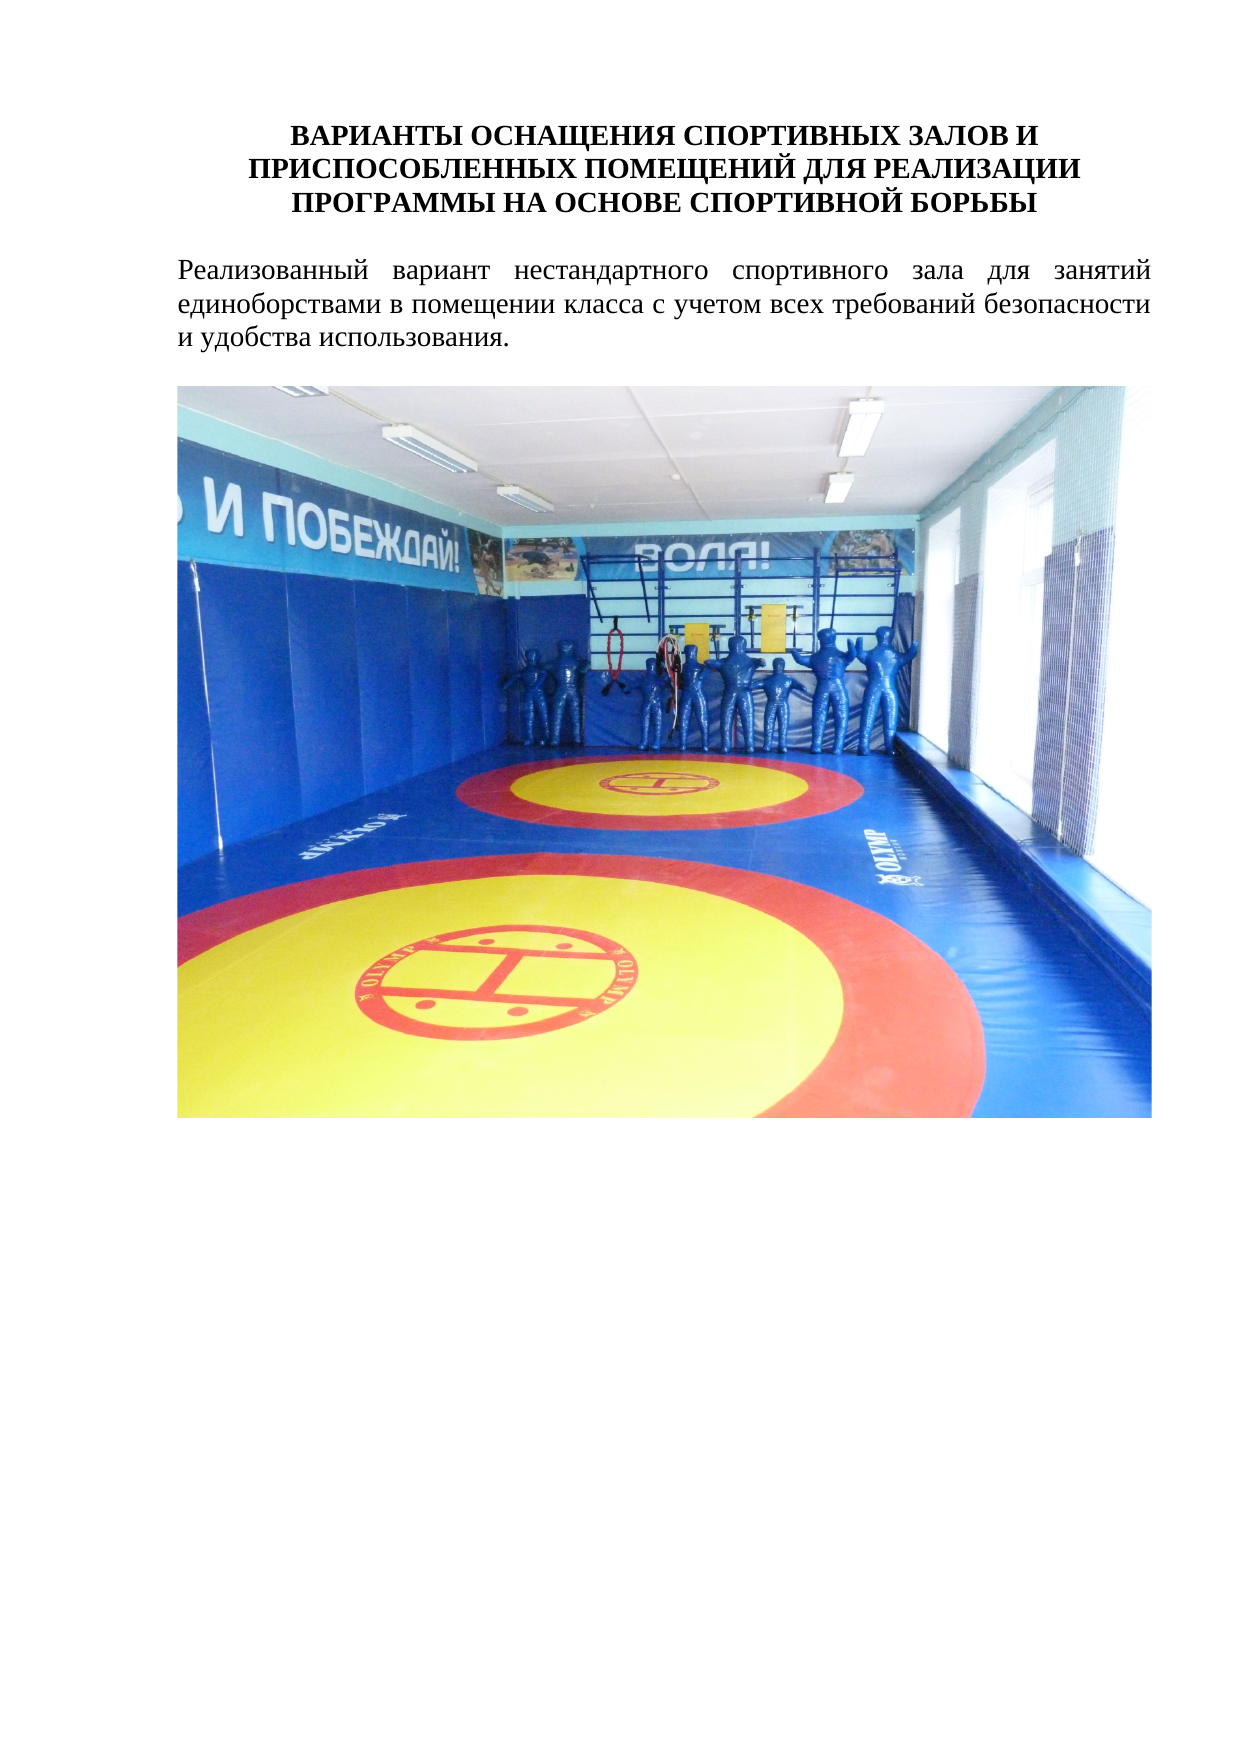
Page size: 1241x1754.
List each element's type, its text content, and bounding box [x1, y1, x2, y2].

text Реализованный вариант нестандартного спортивного зала для занятий единоборствами в помещении класса с учетом всех требований безопасности и удобства использования. [177, 252, 1152, 353]
picture [177, 386, 1152, 1118]
text ВАРИАНТЫ ОСНАЩЕНИЯ СПОРТИВНЫХ ЗАЛОВ И ПРИСПОСОБЛЕННЫХ ПОМЕЩЕНИЙ ДЛЯ РЕАЛИЗАЦИИ ПРОГРАММЫ НА ОСНОВЕ СПОРТИВНОЙ БОРЬБЫ [177, 118, 1152, 219]
